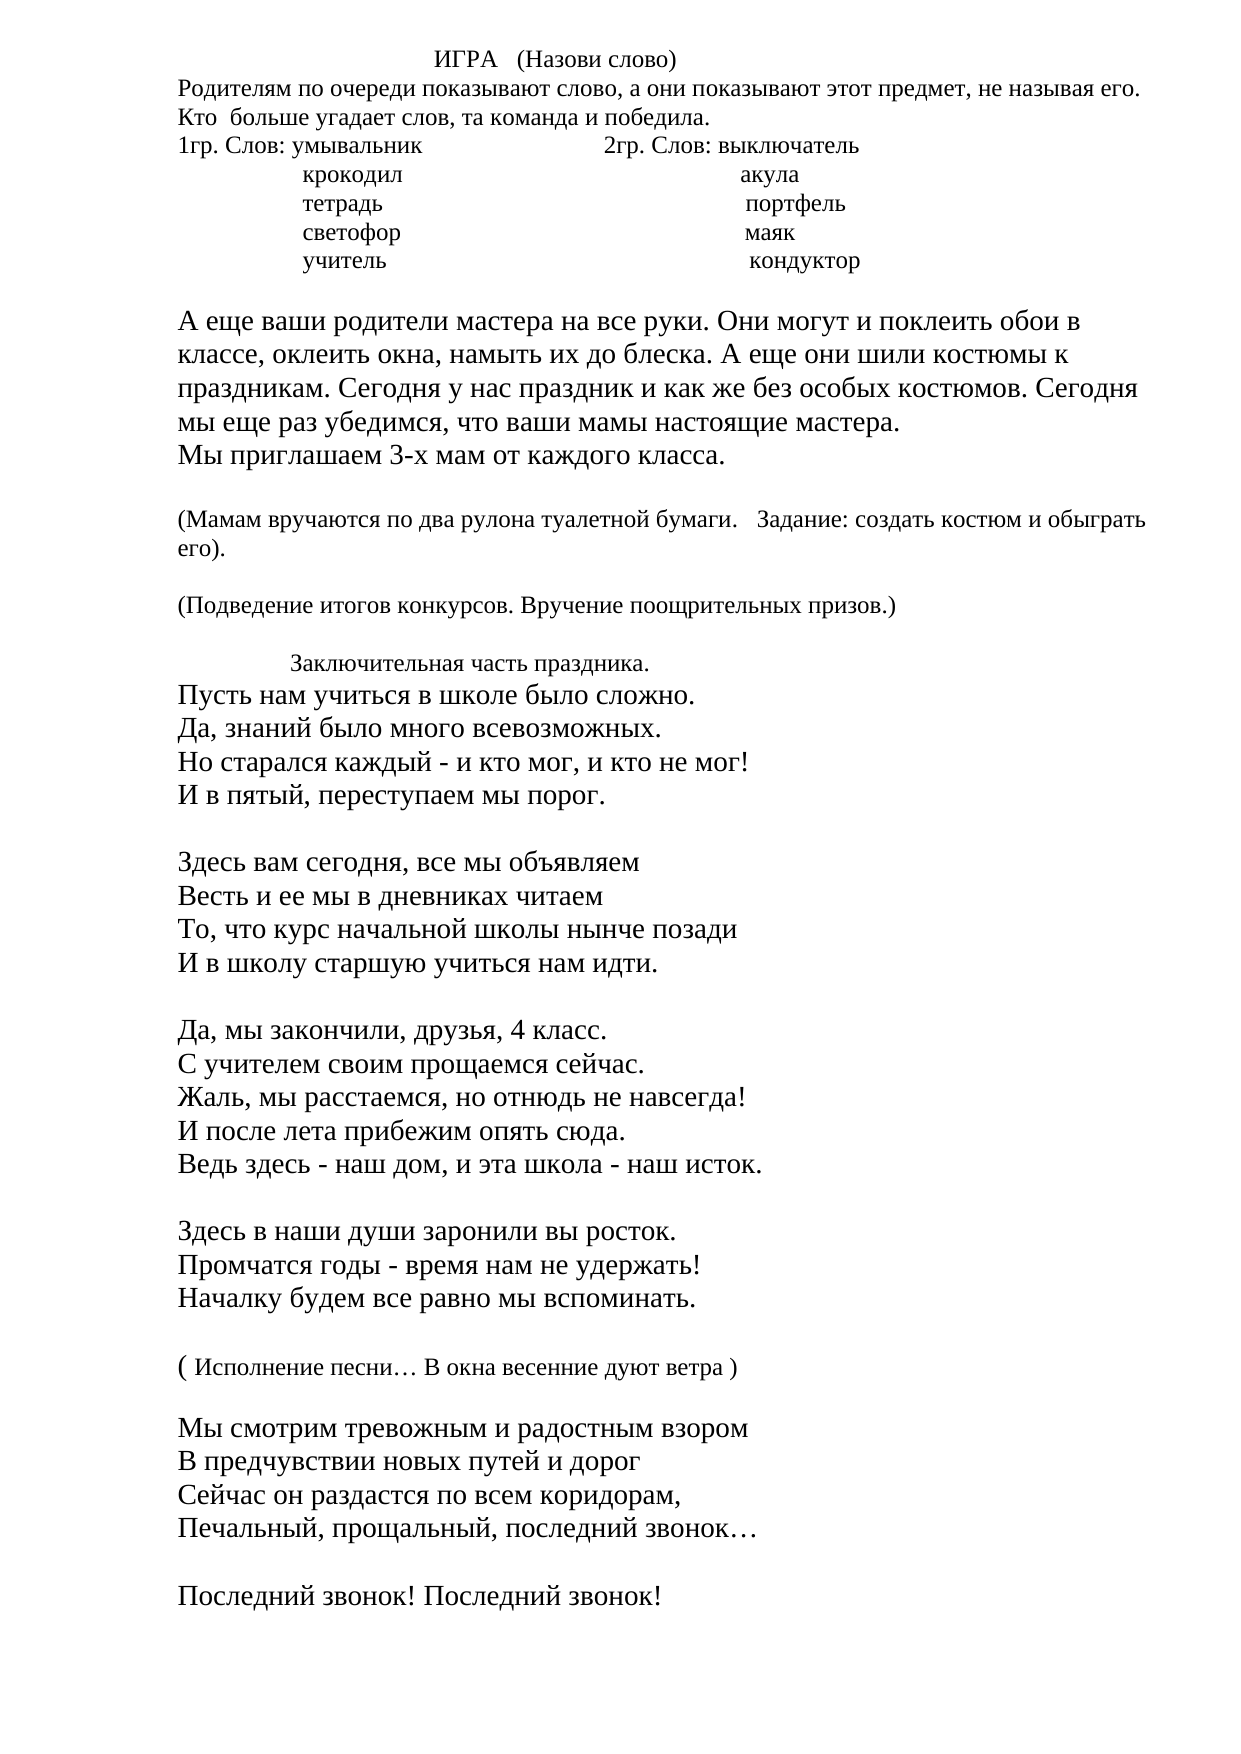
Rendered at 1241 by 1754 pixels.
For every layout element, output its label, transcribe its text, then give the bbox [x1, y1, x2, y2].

text Жаль, мы расстаемся, но отнюдь не навсегда! [177, 1079, 1152, 1113]
text И в пятый, переступаем мы порог. [177, 777, 1152, 811]
text (Подведение итогов конкурсов. Вручение поощрительных призов.) [177, 591, 1152, 619]
text Да, мы закончили, друзья, 4 класс. [177, 1012, 1152, 1046]
text Да, знаний было много всевозможных. [177, 710, 1152, 744]
text Последний звонок! Последний звонок! [177, 1578, 1152, 1611]
text Родителям по очереди показывают слово, а они показывают этот предмет, не называя его. Кто больше угадает слов, та команда и победила. [177, 73, 1152, 131]
text Промчатся годы - время нам не удержать! [177, 1247, 1152, 1281]
text Пусть нам учиться в школе было сложно. [177, 677, 1152, 710]
text Здесь в наши души заронили вы росток. [177, 1213, 1152, 1247]
text В предчувствии новых путей и дорог [177, 1443, 1152, 1477]
text С учителем своим прощаемся сейчас. [177, 1046, 1152, 1079]
text Мы смотрим тревожным и радостным взором [177, 1410, 1152, 1443]
text И после лета прибежим опять сюда. [177, 1113, 1152, 1146]
text А еще ваши родители мастера на все руки. Они могут и поклеить обои в классе, оклеить окна, намыть их до блеска. А еще они шили костюмы к праздникам. Сегодня у нас праздник и как же без особых костюмов. Сегодня мы еще раз убедимся, что ваши мамы настоящие мастера. [177, 303, 1152, 437]
text крокодил акула [177, 159, 1152, 188]
text Мы приглашаем 3-х мам от каждого класса. [177, 437, 1152, 471]
text Но старался каждый - и кто мог, и кто не мог! [177, 744, 1152, 777]
text Печальный, прощальный, последний звонок… [177, 1511, 1152, 1544]
text Здесь вам сегодня, все мы объявляем [177, 844, 1152, 878]
text Началку будем все равно мы вспоминать. [177, 1281, 1152, 1314]
text Весть и ее мы в дневниках читаем [177, 878, 1152, 912]
text учитель кондуктор [177, 246, 1152, 274]
text тетрадь портфель [177, 188, 1152, 217]
text И в школу старшую учиться нам идти. [177, 945, 1152, 979]
text ( Исполнение песни… В окна весенние дуют ветра ) [177, 1348, 1152, 1381]
text ИГРА (Назови слово) [177, 44, 1152, 73]
text 1гр. Слов: умывальник 2гр. Слов: выключатель [177, 131, 1152, 159]
text Сейчас он раздастся по всем коридорам, [177, 1477, 1152, 1511]
text светофор маяк [177, 217, 1152, 246]
text (Мамам вручаются по два рулона туалетной бумаги. Задание: создать костюм и обыграть его). [177, 504, 1152, 562]
text Заключительная часть праздника. [177, 648, 1152, 677]
text Ведь здесь - наш дом, и эта школа - наш исток. [177, 1146, 1152, 1180]
text То, что курс начальной школы нынче позади [177, 912, 1152, 945]
